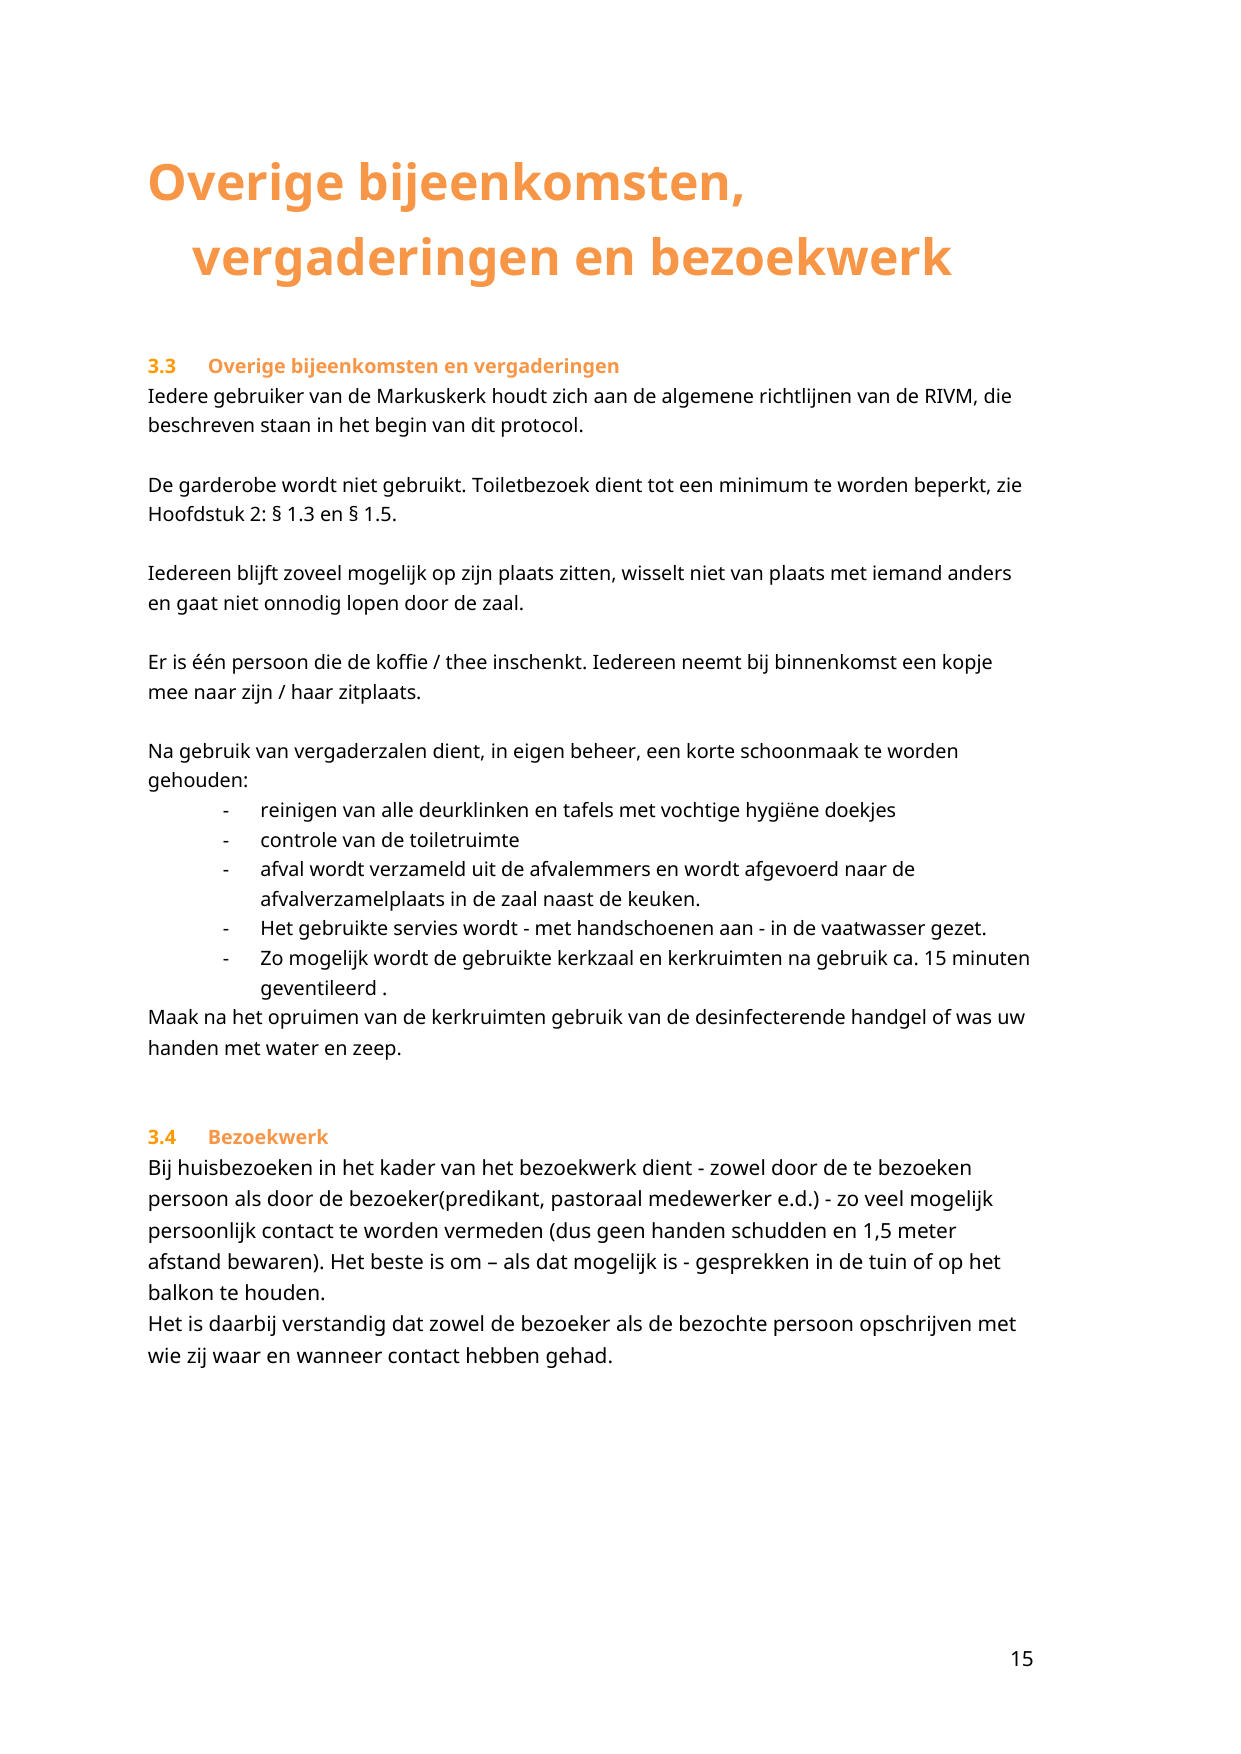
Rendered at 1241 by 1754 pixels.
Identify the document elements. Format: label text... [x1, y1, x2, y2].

text De garderobe wordt niet gebruikt. Toiletbezoek dient tot een minimum te worden beperkt, zie Hoofdstuk 2: § 1.3 en § 1.5. [148, 471, 1033, 527]
subtitle Overige bijeenkomsten, vergaderingen en bezoekwerk [148, 147, 1033, 289]
text Er is één persoon die de koffie / thee inschenkt. Iedereen neemt bij binnenkomst een kopje mee naar zijn / haar zitplaats. [148, 648, 1033, 705]
text Het is daarbij verstandig dat zowel de bezoeker als de bezochte persoon opschrijven met wie zij waar en wanneer contact hebben gehad. [148, 1309, 1033, 1369]
list Het gebruikte servies wordt - met handschoenen aan - in de vaatwasser gezet. [223, 915, 1033, 942]
text Maak na het opruimen van de kerkruimten gebruik van de desinfecterende handgel of was uw handen met water en zeep. [148, 1003, 1033, 1062]
text Iedere gebruiker van de Markuskerk houdt zich aan de algemene richtlijnen van de RIVM, die beschreven staan in het begin van dit protocol. [148, 382, 1033, 439]
list controle van de toiletruimte [223, 826, 1033, 853]
subtitle Bezoekwerk [148, 1124, 1033, 1151]
list Zo mogelijk wordt de gebruikte kerkzaal en kerkruimten na gebruik ca. 15 minuten geventileerd . [223, 944, 1033, 1001]
list afval wordt verzameld uit de afvalemmers en wordt afgevoerd naar de afvalverzamelplaats in de zaal naast de keuken. [223, 856, 1033, 912]
subtitle Overige bijeenkomsten en vergaderingen [148, 353, 1033, 379]
text Na gebruik van vergaderzalen dient, in eigen beheer, een korte schoonmaak te worden gehouden: [148, 737, 1033, 794]
text Bij huisbezoeken in het kader van het bezoekwerk dient - zowel door de te bezoeken persoon als door de bezoeker(predikant, pastoraal medewerker e.d.) - zo veel mogelijk persoonlijk contact te worden vermeden (dus geen handen schudden en 1,5 meter afstand bewaren). Het beste is om – als dat mogelijk is - gesprekken in de tuin of op het balkon te houden. [148, 1153, 1033, 1307]
list reinigen van alle deurklinken en tafels met vochtige hygiëne doekjes [223, 796, 1033, 823]
text Iedereen blijft zoveel mogelijk op zijn plaats zitten, wisselt niet van plaats met iemand anders en gaat niet onnodig lopen door de zaal. [148, 560, 1033, 616]
